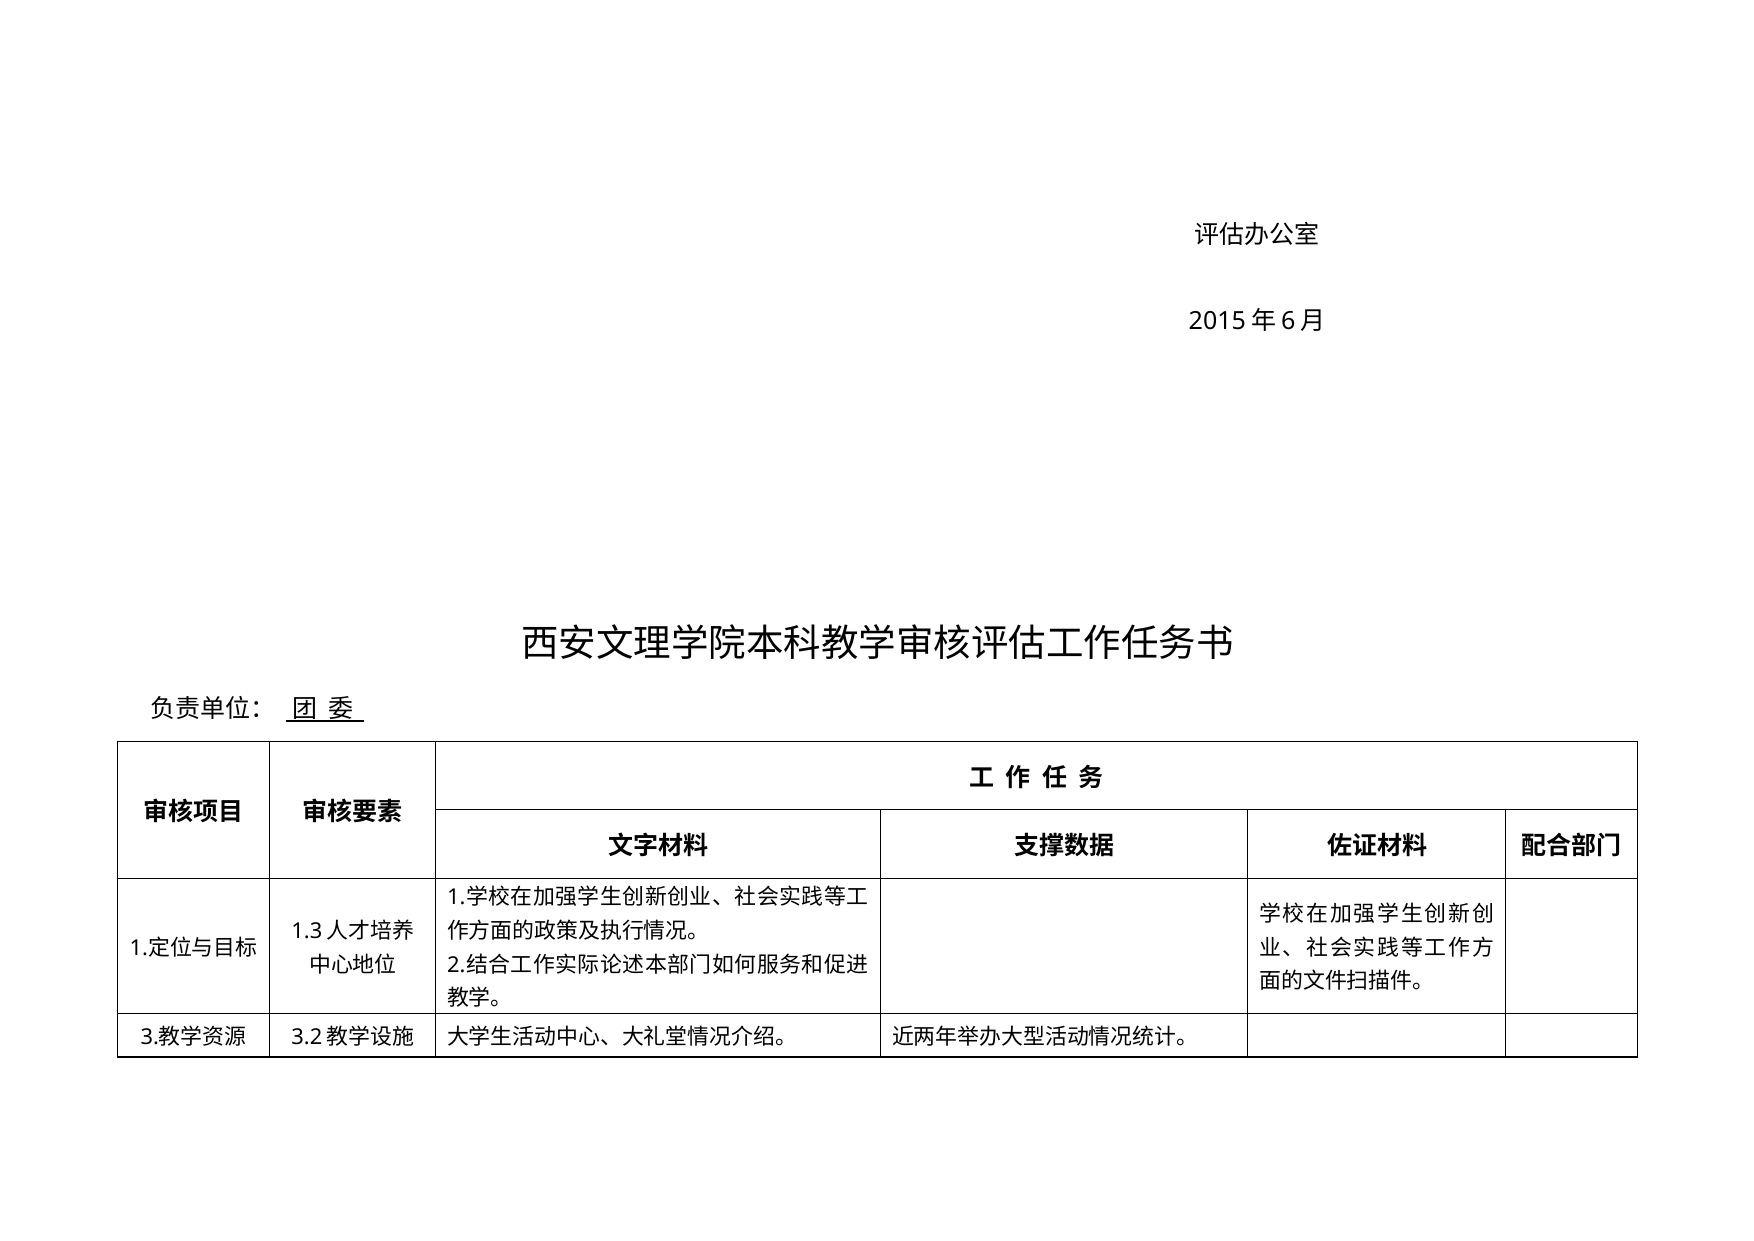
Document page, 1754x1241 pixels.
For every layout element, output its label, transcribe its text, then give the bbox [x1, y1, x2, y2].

text 负责单位： 团 委 [150, 673, 1604, 741]
table_cell 文字材料 [436, 810, 880, 877]
table_cell 大学生活动中心、大礼堂情况介绍。 [436, 1014, 880, 1056]
table_cell 近两年举办大型活动情况统计。 [881, 1014, 1247, 1056]
table_cell 佐证材料 [1248, 810, 1505, 877]
table_cell [881, 879, 1247, 1013]
table_cell 1.定位与目标 [118, 879, 269, 1013]
text 评估办公室 [150, 199, 1554, 267]
table_cell 3.教学资源 [118, 1014, 269, 1056]
table_cell 学校在加强学生创新创业、社会实践等工作方面的文件扫描件。 [1248, 879, 1505, 1013]
table_header 审核要素 [270, 742, 435, 877]
table_cell [1506, 879, 1637, 1013]
table_cell [1248, 1014, 1505, 1056]
table_cell 1.3人才培养中心地位 [270, 879, 435, 1013]
table_cell 支撑数据 [881, 810, 1247, 877]
table_cell 配合部门 [1506, 810, 1637, 877]
table_cell 3.2教学设施 [270, 1014, 435, 1056]
table_header 审核项目 [118, 742, 269, 877]
table_cell 1.学校在加强学生创新创业、社会实践等工作方面的政策及执行情况。 2.结合工作实际论述本部门如何服务和促进教学。 [436, 879, 880, 1013]
table_cell [1506, 1014, 1637, 1056]
text 2015年6月 [150, 285, 1554, 352]
table_header 工 作 任 务 [436, 742, 1637, 809]
text 西安文理学院本科教学审核评估工作任务书 [150, 606, 1604, 673]
